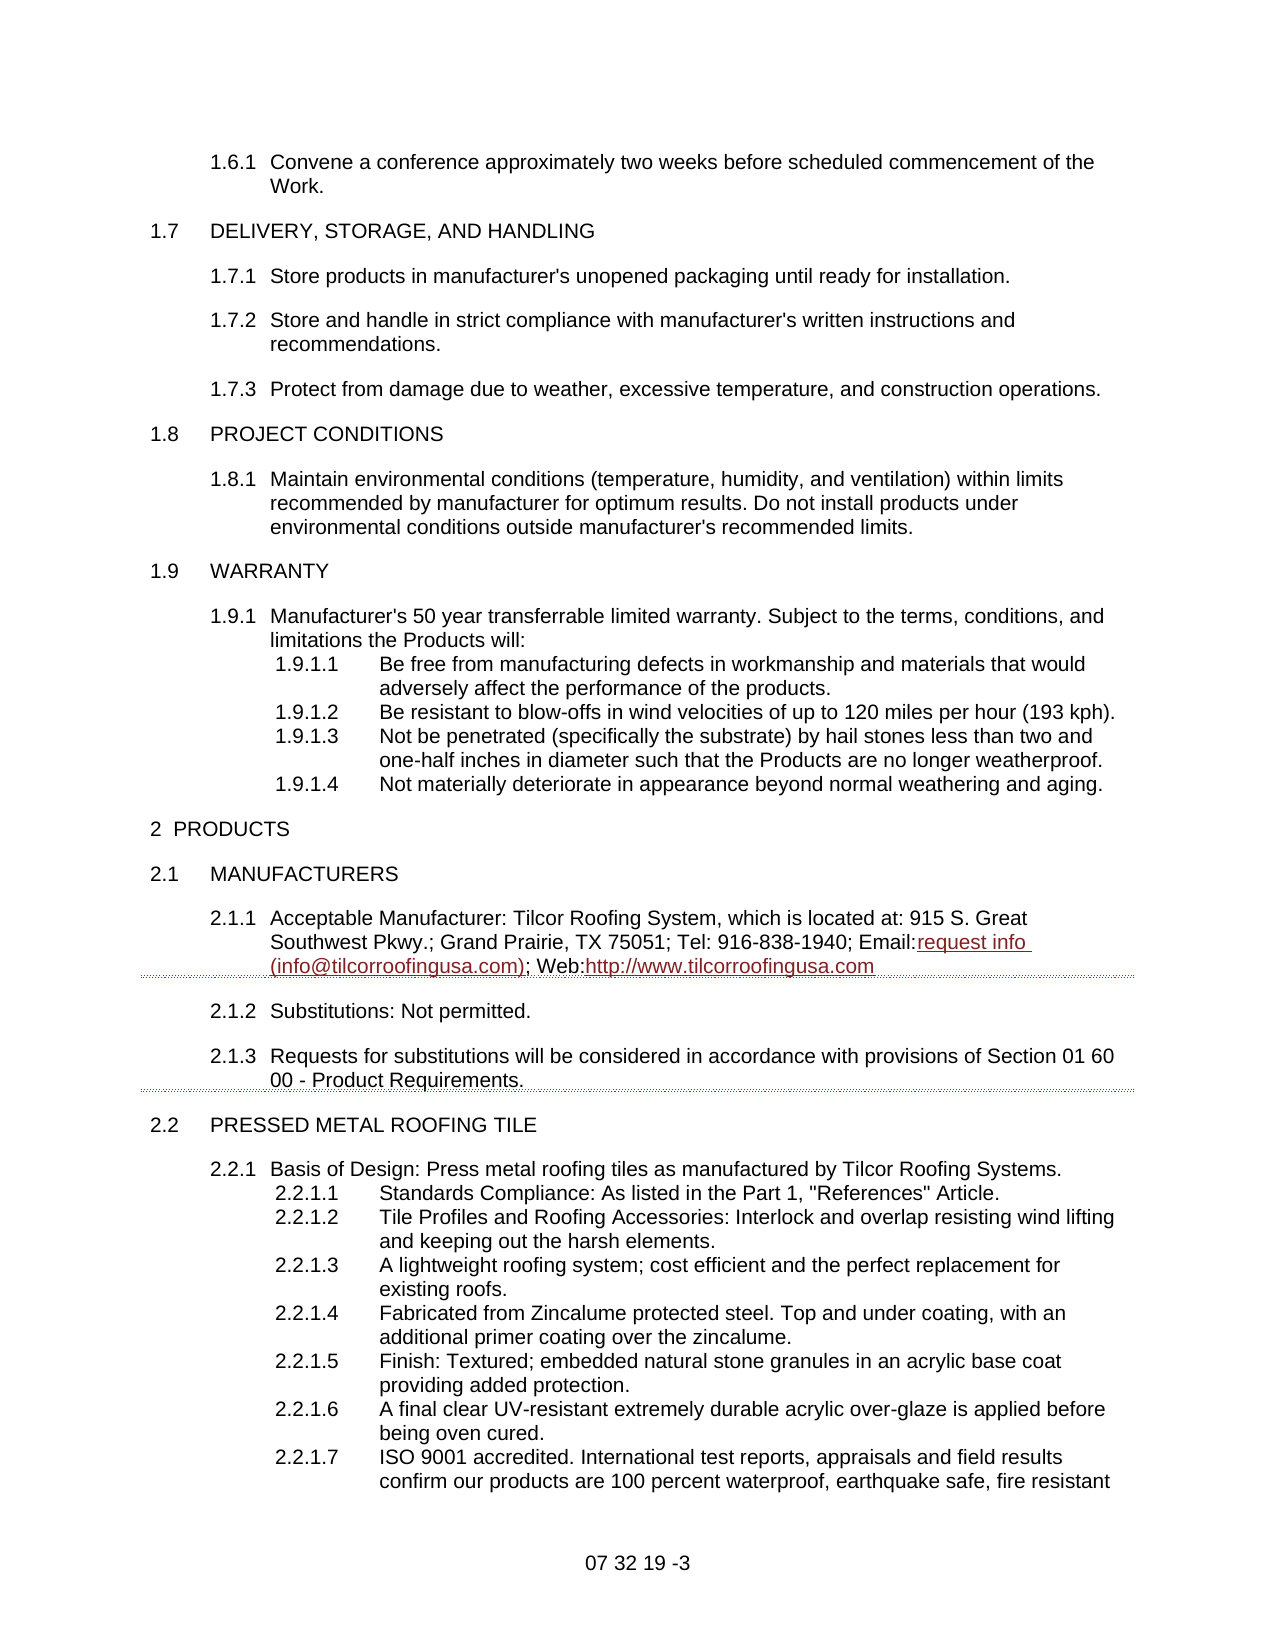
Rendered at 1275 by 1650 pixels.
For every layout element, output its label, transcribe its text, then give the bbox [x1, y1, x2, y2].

list WARRANTY [150, 559, 1125, 583]
list Standards Compliance: As listed in the Part 1, "References" Article. [275, 1181, 1125, 1205]
list Substitutions: Not permitted. [210, 999, 1125, 1023]
list Finish: Textured; embedded natural stone granules in an acrylic base coat providing added protection. [275, 1349, 1125, 1397]
list MANUFACTURERS [150, 861, 1125, 885]
list Maintain environmental conditions (temperature, humidity, and ventilation) within limits recommended by manufacturer for optimum results. Do not install products under environmental conditions outside manufacturer's recommended limits. [210, 467, 1125, 538]
list DELIVERY, STORAGE, AND HANDLING [150, 219, 1125, 243]
list Be resistant to blow-offs in wind velocities of up to 120 miles per hour (193 kph). [275, 700, 1125, 724]
list PRESSED METAL ROOFING TILE [150, 1112, 1125, 1136]
list Fabricated from Zincalume protected steel. Top and under coating, with an additional primer coating over the zincalume. [275, 1301, 1125, 1349]
list Manufacturer's 50 year transferrable limited warranty. Subject to the terms, conditions, and limitations the Products will: [210, 604, 1125, 652]
list Tile Profiles and Roofing Accessories: Interlock and overlap resisting wind lifting and keeping out the harsh elements. [275, 1205, 1125, 1253]
list Not be penetrated (specifically the substrate) by hail stones less than two and one-half inches in diameter such that the Products are no longer weatherproof. [275, 724, 1125, 772]
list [275, 1445, 1125, 1493]
list Store and handle in strict compliance with manufacturer's written instructions and recommendations. [210, 308, 1125, 356]
list Requests for substitutions will be considered in accordance with provisions of Section 01 60 00 - Product Requirements. [210, 1044, 1125, 1092]
list Not materially deteriorate in appearance beyond normal weathering and aging. [275, 772, 1125, 796]
list A final clear UV-resistant extremely durable acrylic over-glaze is applied before being oven cured. [275, 1397, 1125, 1445]
list Store products in manufacturer's unopened packaging until ready for installation. [210, 263, 1125, 287]
list Be free from manufacturing defects in workmanship and materials that would adversely affect the performance of the products. [275, 652, 1125, 700]
list A lightweight roofing system; cost efficient and the perfect replacement for existing roofs. [275, 1253, 1125, 1301]
list Basis of Design: Press metal roofing tiles as manufactured by Tilcor Roofing Systems. [210, 1157, 1125, 1181]
list Convene a conference approximately two weeks before scheduled commencement of the Work. [210, 150, 1125, 198]
list PROJECT CONDITIONS [150, 422, 1125, 446]
list PRODUCTS [150, 817, 1125, 841]
list Acceptable Manufacturer: Tilcor Roofing System, which is located at: 915 S. Great Southwest Pkwy.; Grand Prairie, TX 75051; Tel: 916-838-1940; Email: request info (info@tilcorroofingusa.com); Web: http://www.tilcorroofingusa.com [210, 906, 1125, 978]
list Protect from damage due to weather, excessive temperature, and construction operations. [210, 377, 1125, 401]
